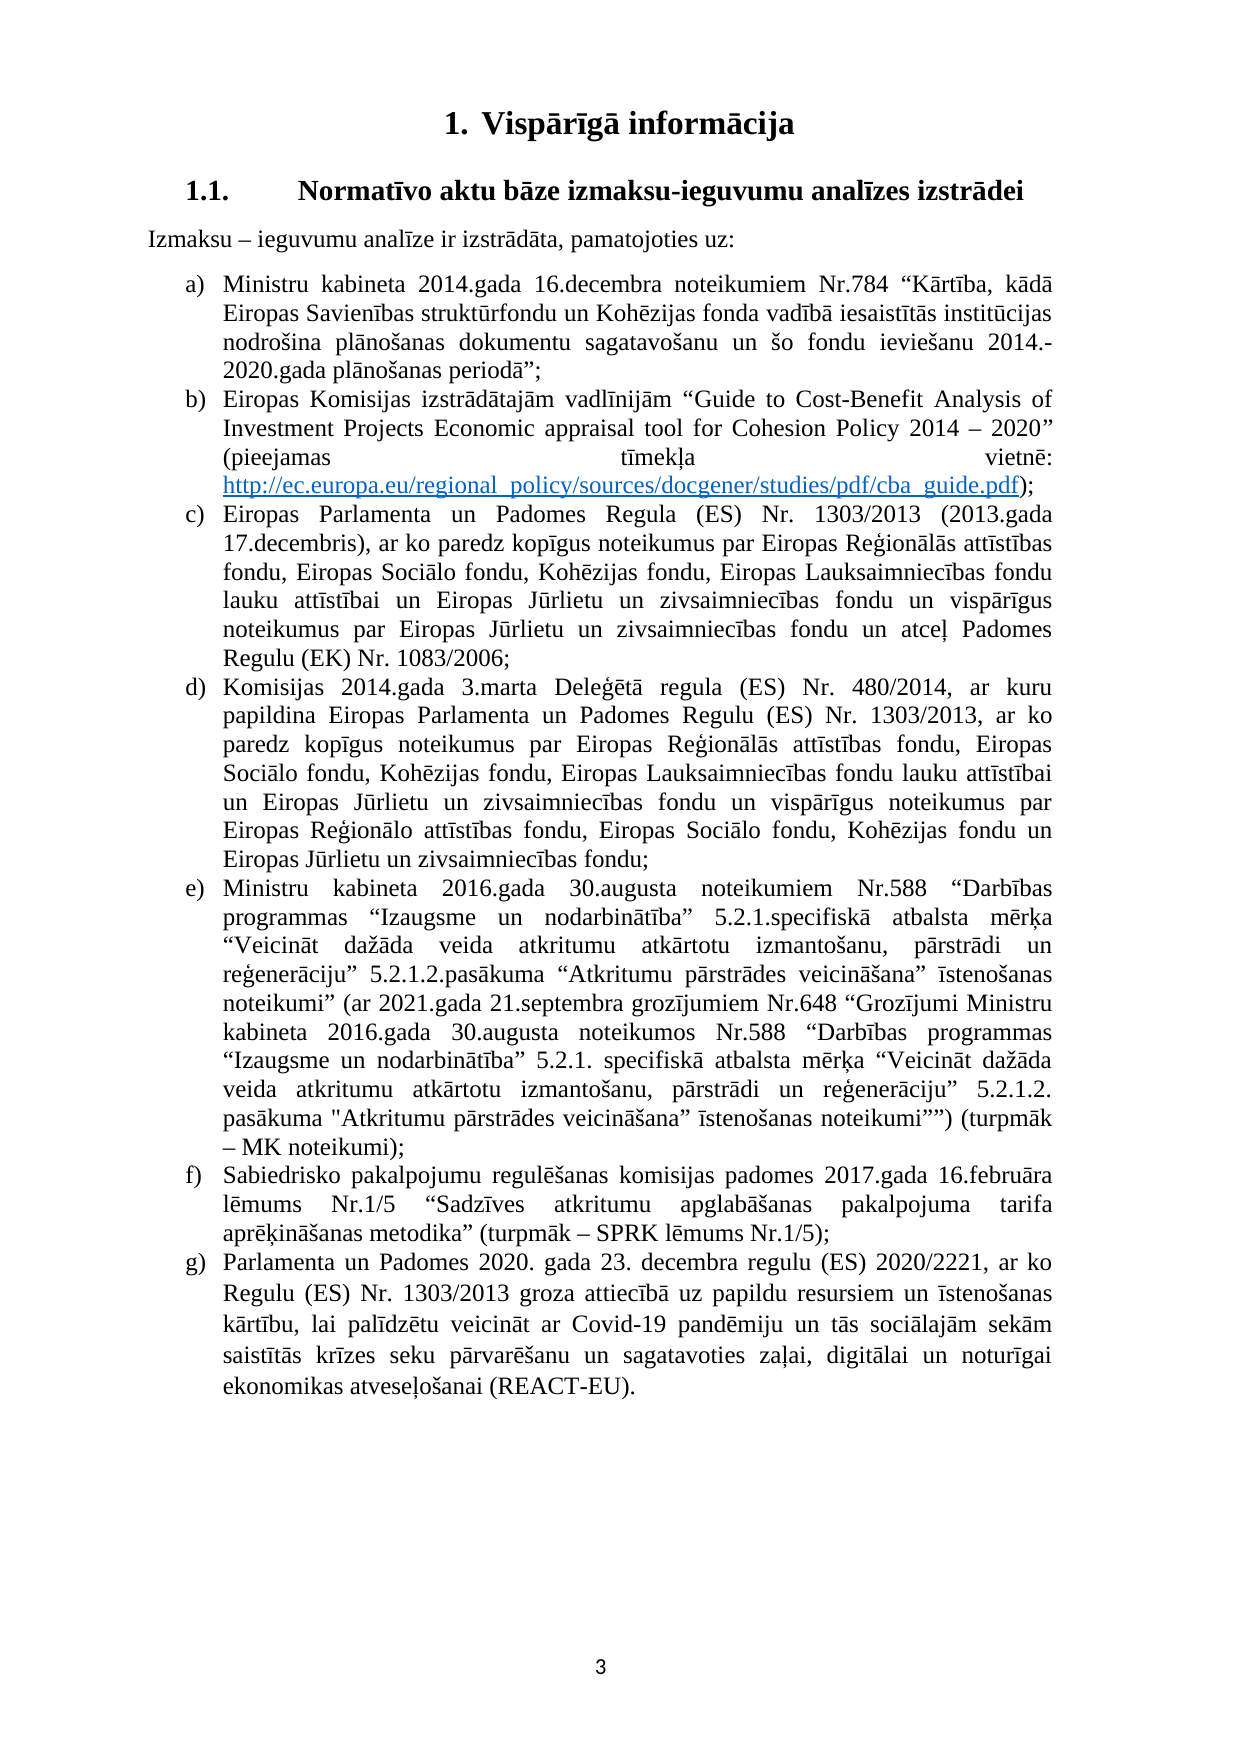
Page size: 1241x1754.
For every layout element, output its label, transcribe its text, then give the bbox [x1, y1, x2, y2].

list Komisijas 2014.gada 3.marta Deleģētā regula (ES) Nr. 480/2014, ar kuru papildina Eiropas Parlamenta un Padomes Regulu (ES) Nr. 1303/2013, ar ko paredz kopīgus noteikumus par Eiropas Reģionālās attīstības fondu, Eiropas Sociālo fondu, Kohēzijas fondu, Eiropas Lauksaimniecības fondu lauku attīstībai un Eiropas Jūrlietu un zivsaimniecības fondu un vispārīgus noteikumus par Eiropas Reģionālo attīstības fondu, Eiropas Sociālo fondu, Kohēzijas fondu un Eiropas Jūrlietu un zivsaimniecības fondu; [185, 672, 1053, 873]
list Eiropas Parlamenta un Padomes Regula (ES) Nr. 1303/2013 (2013.gada 17.decembris), ar ko paredz kopīgus noteikumus par Eiropas Reģionālās attīstības fondu, Eiropas Sociālo fondu, Kohēzijas fondu, Eiropas Lauksaimniecības fondu lauku attīstībai un Eiropas Jūrlietu un zivsaimniecības fondu un vispārīgus noteikumus par Eiropas Jūrlietu un zivsaimniecības fondu un atceļ Padomes Regulu (EK) Nr. 1083/2006; [185, 499, 1053, 672]
list Vispārīgā informācija [185, 103, 1053, 142]
list Normatīvo aktu bāze izmaksu-ieguvumu analīzes izstrādei [185, 173, 1053, 207]
list Ministru kabineta 2016.gada 30.augusta noteikumiem Nr.588 “Darbības programmas “Izaugsme un nodarbinātība” 5.2.1.specifiskā atbalsta mērķa “Veicināt dažāda veida atkritumu atkārtotu izmantošanu, pārstrādi un reģenerāciju” 5.2.1.2.pasākuma “Atkritumu pārstrādes veicināšana” īstenošanas noteikumi” (ar 2021.gada 21.septembra grozījumiem Nr.648 “Grozījumi Ministru kabineta 2016.gada 30.augusta noteikumos Nr.588 “Darbības programmas “Izaugsme un nodarbinātība” 5.2.1. specifiskā atbalsta mērķa “Veicināt dažāda veida atkritumu atkārtotu izmantošanu, pārstrādi un reģenerāciju” 5.2.1.2. pasākuma "Atkritumu pārstrādes veicināšana” īstenošanas noteikumi””) (turpmāk – MK noteikumi); [185, 873, 1053, 1160]
list Parlamenta un Padomes 2020. gada 23. decembra regulu (ES) 2020/2221, ar ko Regulu (ES) Nr. 1303/2013 groza attiecībā uz papildu resursiem un īstenošanas kārtību, lai palīdzētu veicināt ar Covid-19 pandēmiju un tās sociālajām sekām saistītās krīzes seku pārvarēšanu un sagatavoties zaļai, digitālai un noturīgai ekonomikas atveseļošanai (REACT-EU). [185, 1247, 1053, 1399]
list Eiropas Komisijas izstrādātajām vadlīnijām “Guide to Cost-Benefit Analysis of Investment Projects Economic appraisal tool for Cohesion Policy 2014 – 2020” (pieejamas tīmekļa vietnē: http://ec.europa.eu/regional_policy/sources/docgener/studies/pdf/cba_guide.pdf); [185, 384, 1053, 499]
list Sabiedrisko pakalpojumu regulēšanas komisijas padomes 2017.gada 16.februāra lēmums Nr.1/5 “Sadzīves atkritumu apglabāšanas pakalpojuma tarifa aprēķināšanas metodika” (turpmāk – SPRK lēmums Nr.1/5); [185, 1160, 1053, 1247]
list Ministru kabineta 2014.gada 16.decembra noteikumiem Nr.784 “Kārtība, kādā Eiropas Savienības struktūrfondu un Kohēzijas fonda vadībā iesaistītās institūcijas nodrošina plānošanas dokumentu sagatavošanu un šo fondu ieviešanu 2014.-2020.gada plānošanas periodā”; [185, 269, 1053, 384]
text Izmaksu – ieguvumu analīze ir izstrādāta, pamatojoties uz: [148, 224, 1053, 252]
